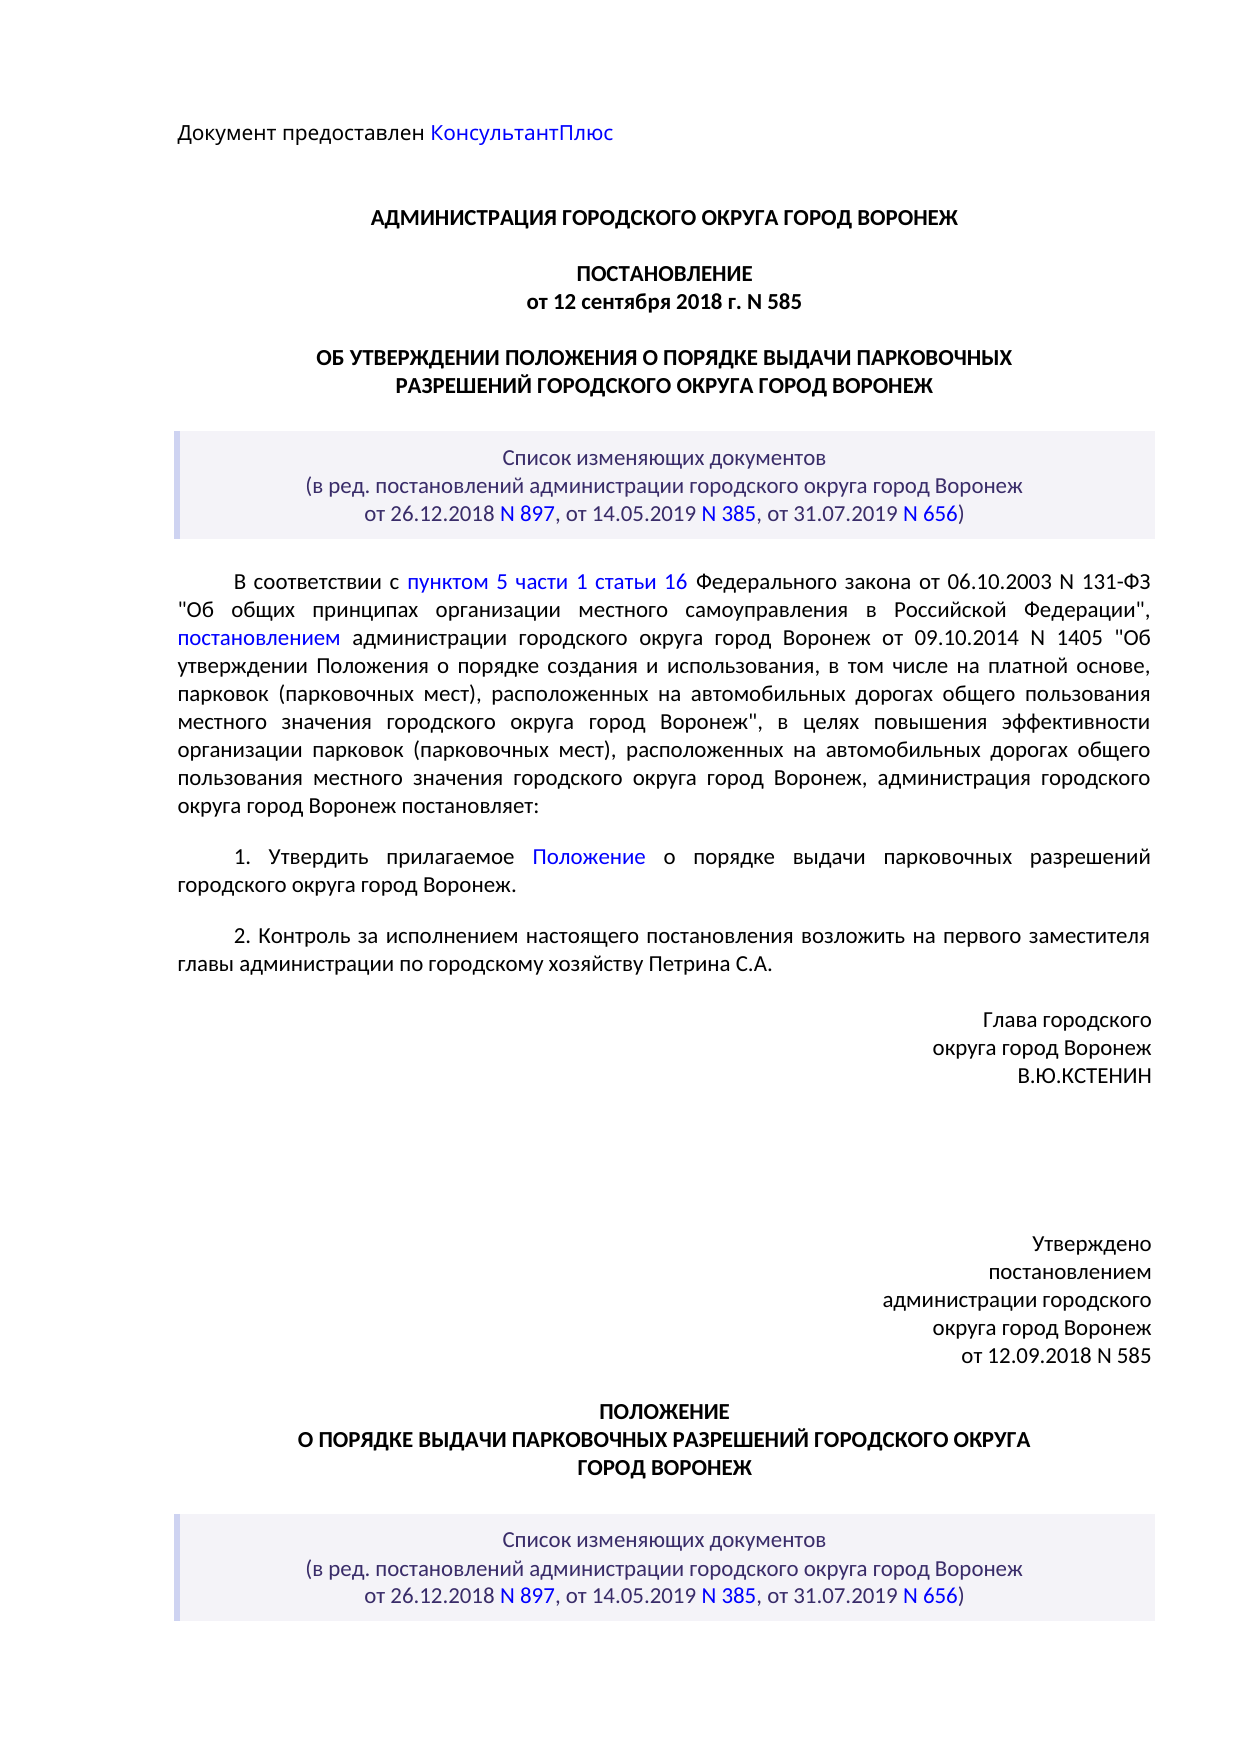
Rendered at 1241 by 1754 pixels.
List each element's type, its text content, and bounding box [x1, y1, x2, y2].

text 1. Утвердить прилагаемое Положение о порядке выдачи парковочных разрешений городского округа город Воронеж. [177, 842, 1152, 898]
text от 12.09.2018 N 585 [177, 1341, 1152, 1369]
text округа город Воронеж [177, 1033, 1152, 1061]
title РАЗРЕШЕНИЙ ГОРОДСКОГО ОКРУГА ГОРОД ВОРОНЕЖ [177, 371, 1152, 399]
text постановлением [177, 1257, 1152, 1285]
text администрации городского [177, 1285, 1152, 1313]
title от 12 сентября 2018 г. N 585 [177, 287, 1152, 315]
text Глава городского [177, 1005, 1152, 1033]
text округа город Воронеж [177, 1313, 1152, 1341]
table_header Список изменяющих документов (в ред. постановлений администрации городского округа город Воронеж от 26.12.2018 N 897, от 14.05.2019 N 385, от 31.07.2019 N 656) [180, 431, 1149, 539]
text Утверждено [177, 1229, 1152, 1257]
title Документ предоставлен КонсультантПлюс [177, 118, 1152, 175]
title О ПОРЯДКЕ ВЫДАЧИ ПАРКОВОЧНЫХ РАЗРЕШЕНИЙ ГОРОДСКОГО ОКРУГА [177, 1426, 1152, 1453]
title ГОРОД ВОРОНЕЖ [177, 1453, 1152, 1482]
text В соответствии с пунктом 5 части 1 статьи 16 Федерального закона от 06.10.2003 N 131-ФЗ "Об общих принципах организации местного самоуправления в Российской Федерации", постановлением администрации городского округа город Воронеж от 09.10.2014 N 1405 "Об утверждении Положения о порядке создания и использования, в том числе на платной основе, парковок (парковочных мест), расположенных на автомобильных дорогах общего пользования местного значения городского округа город Воронеж", в целях повышения эффективности организации парковок (парковочных мест), расположенных на автомобильных дорогах общего пользования местного значения городского округа город Воронеж, администрация городского округа город Воронеж постановляет: [177, 567, 1152, 819]
table_header Список изменяющих документов (в ред. постановлений администрации городского округа город Воронеж от 26.12.2018 N 897, от 14.05.2019 N 385, от 31.07.2019 N 656) [180, 1514, 1149, 1621]
text В.Ю.КСТЕНИН [177, 1061, 1152, 1089]
title ПОЛОЖЕНИЕ [177, 1397, 1152, 1426]
title АДМИНИСТРАЦИЯ ГОРОДСКОГО ОКРУГА ГОРОД ВОРОНЕЖ [177, 203, 1152, 231]
text 2. Контроль за исполнением настоящего постановления возложить на первого заместителя главы администрации по городскому хозяйству Петрина С.А. [177, 921, 1152, 977]
title ОБ УТВЕРЖДЕНИИ ПОЛОЖЕНИЯ О ПОРЯДКЕ ВЫДАЧИ ПАРКОВОЧНЫХ [177, 343, 1152, 371]
title ПОСТАНОВЛЕНИЕ [177, 259, 1152, 287]
